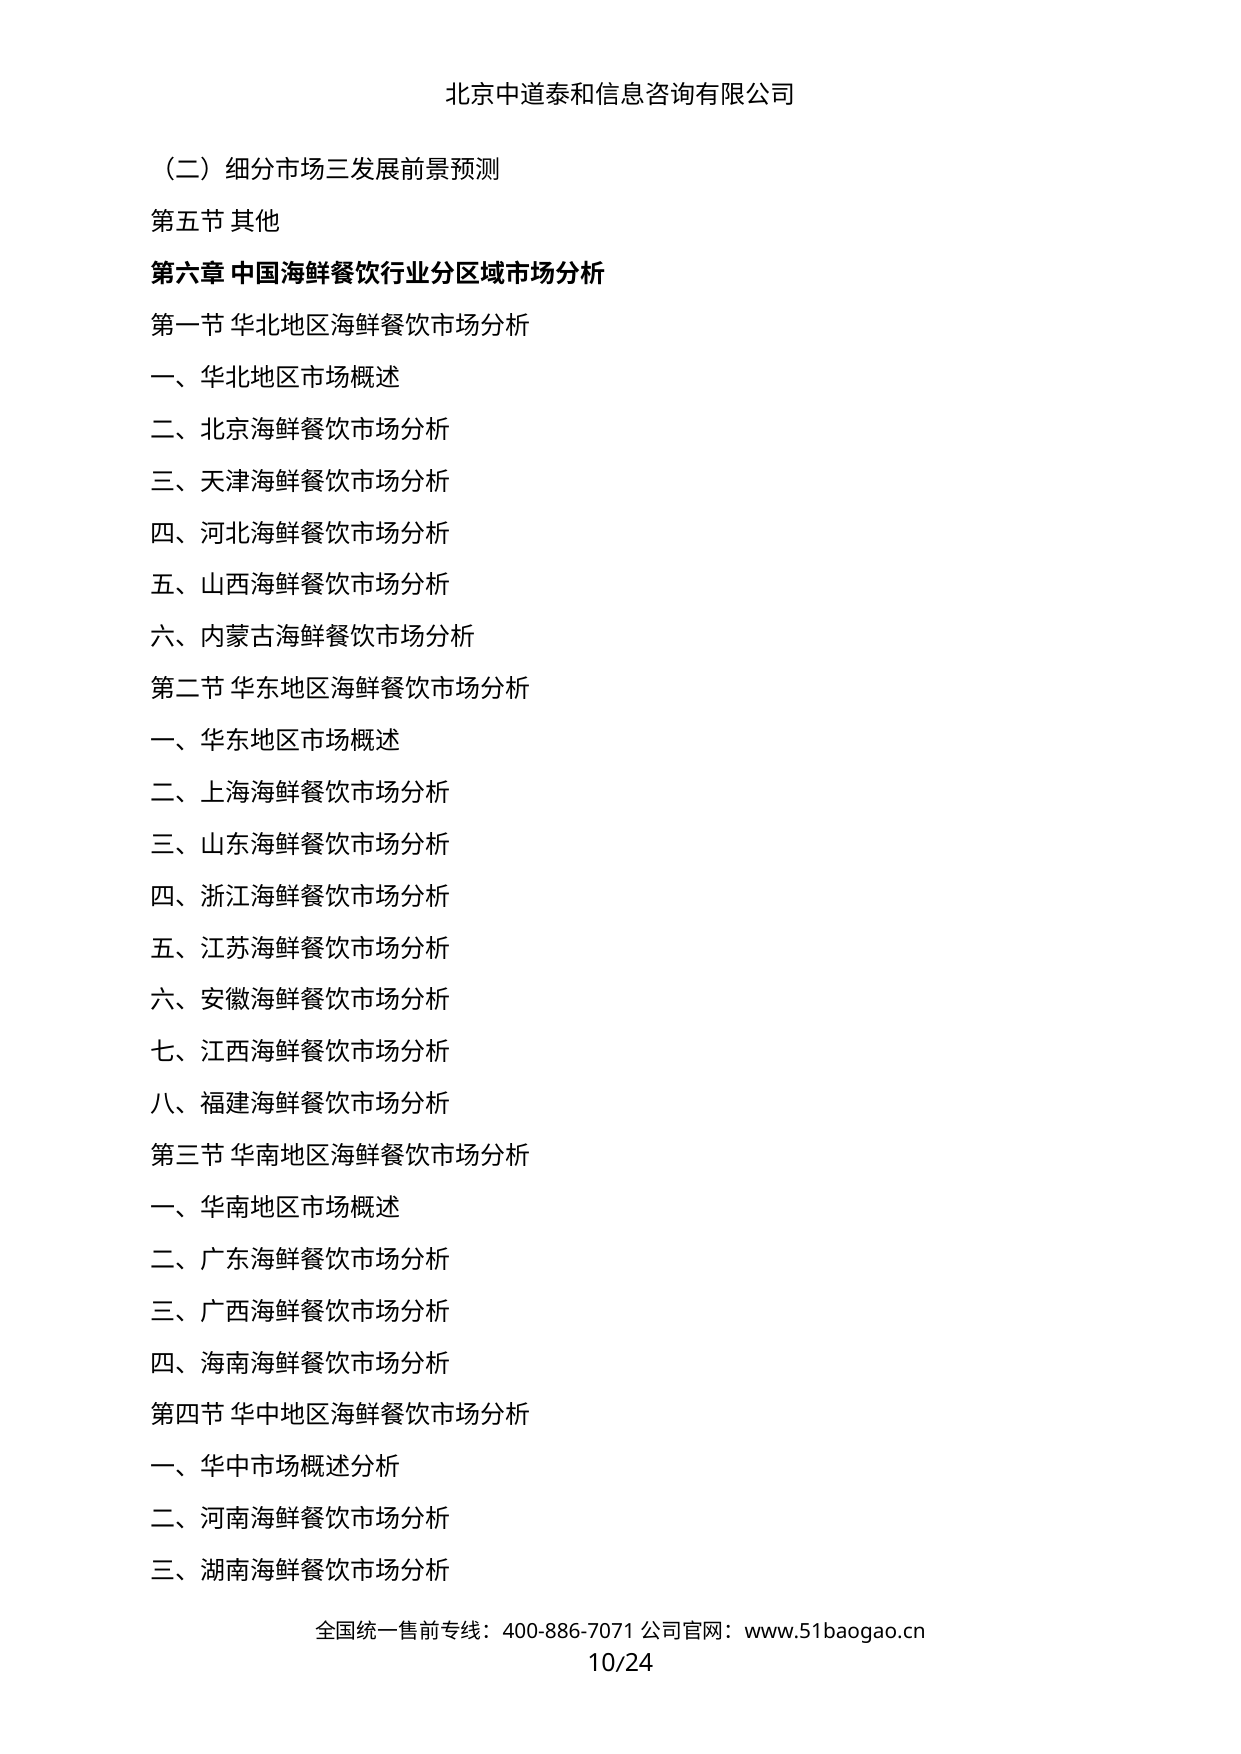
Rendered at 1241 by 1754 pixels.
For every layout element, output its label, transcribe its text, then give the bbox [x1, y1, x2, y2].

text 五、山西海鲜餐饮市场分析 [150, 565, 1090, 601]
text 四、海南海鲜餐饮市场分析 [150, 1343, 1090, 1379]
text 第二节 华东地区海鲜餐饮市场分析 [150, 669, 1090, 705]
text 第一节 华北地区海鲜餐饮市场分析 [150, 306, 1090, 342]
text 二、河南海鲜餐饮市场分析 [150, 1499, 1090, 1535]
text 三、湖南海鲜餐饮市场分析 [150, 1551, 1090, 1587]
text 第四节 华中地区海鲜餐饮市场分析 [150, 1395, 1090, 1431]
text 二、北京海鲜餐饮市场分析 [150, 409, 1090, 446]
text 第五节 其他 [150, 202, 1090, 238]
text 一、华北地区市场概述 [150, 357, 1090, 394]
text 一、华南地区市场概述 [150, 1187, 1090, 1224]
text 四、河北海鲜餐饮市场分析 [150, 513, 1090, 549]
text 一、华中市场概述分析 [150, 1447, 1090, 1483]
text 六、内蒙古海鲜餐饮市场分析 [150, 617, 1090, 653]
text 七、江西海鲜餐饮市场分析 [150, 1032, 1090, 1068]
text 八、福建海鲜餐饮市场分析 [150, 1084, 1090, 1120]
text 四、浙江海鲜餐饮市场分析 [150, 876, 1090, 912]
text 二、广东海鲜餐饮市场分析 [150, 1239, 1090, 1276]
text 三、广西海鲜餐饮市场分析 [150, 1291, 1090, 1327]
text 第六章 中国海鲜餐饮行业分区域市场分析 [150, 254, 1090, 290]
text 五、江苏海鲜餐饮市场分析 [150, 928, 1090, 964]
text 六、安徽海鲜餐饮市场分析 [150, 980, 1090, 1016]
text 二、上海海鲜餐饮市场分析 [150, 772, 1090, 809]
text 三、山东海鲜餐饮市场分析 [150, 824, 1090, 861]
text 第三节 华南地区海鲜餐饮市场分析 [150, 1136, 1090, 1172]
text （二）细分市场三发展前景预测 [150, 150, 1090, 186]
text 三、天津海鲜餐饮市场分析 [150, 461, 1090, 497]
text 一、华东地区市场概述 [150, 721, 1090, 757]
